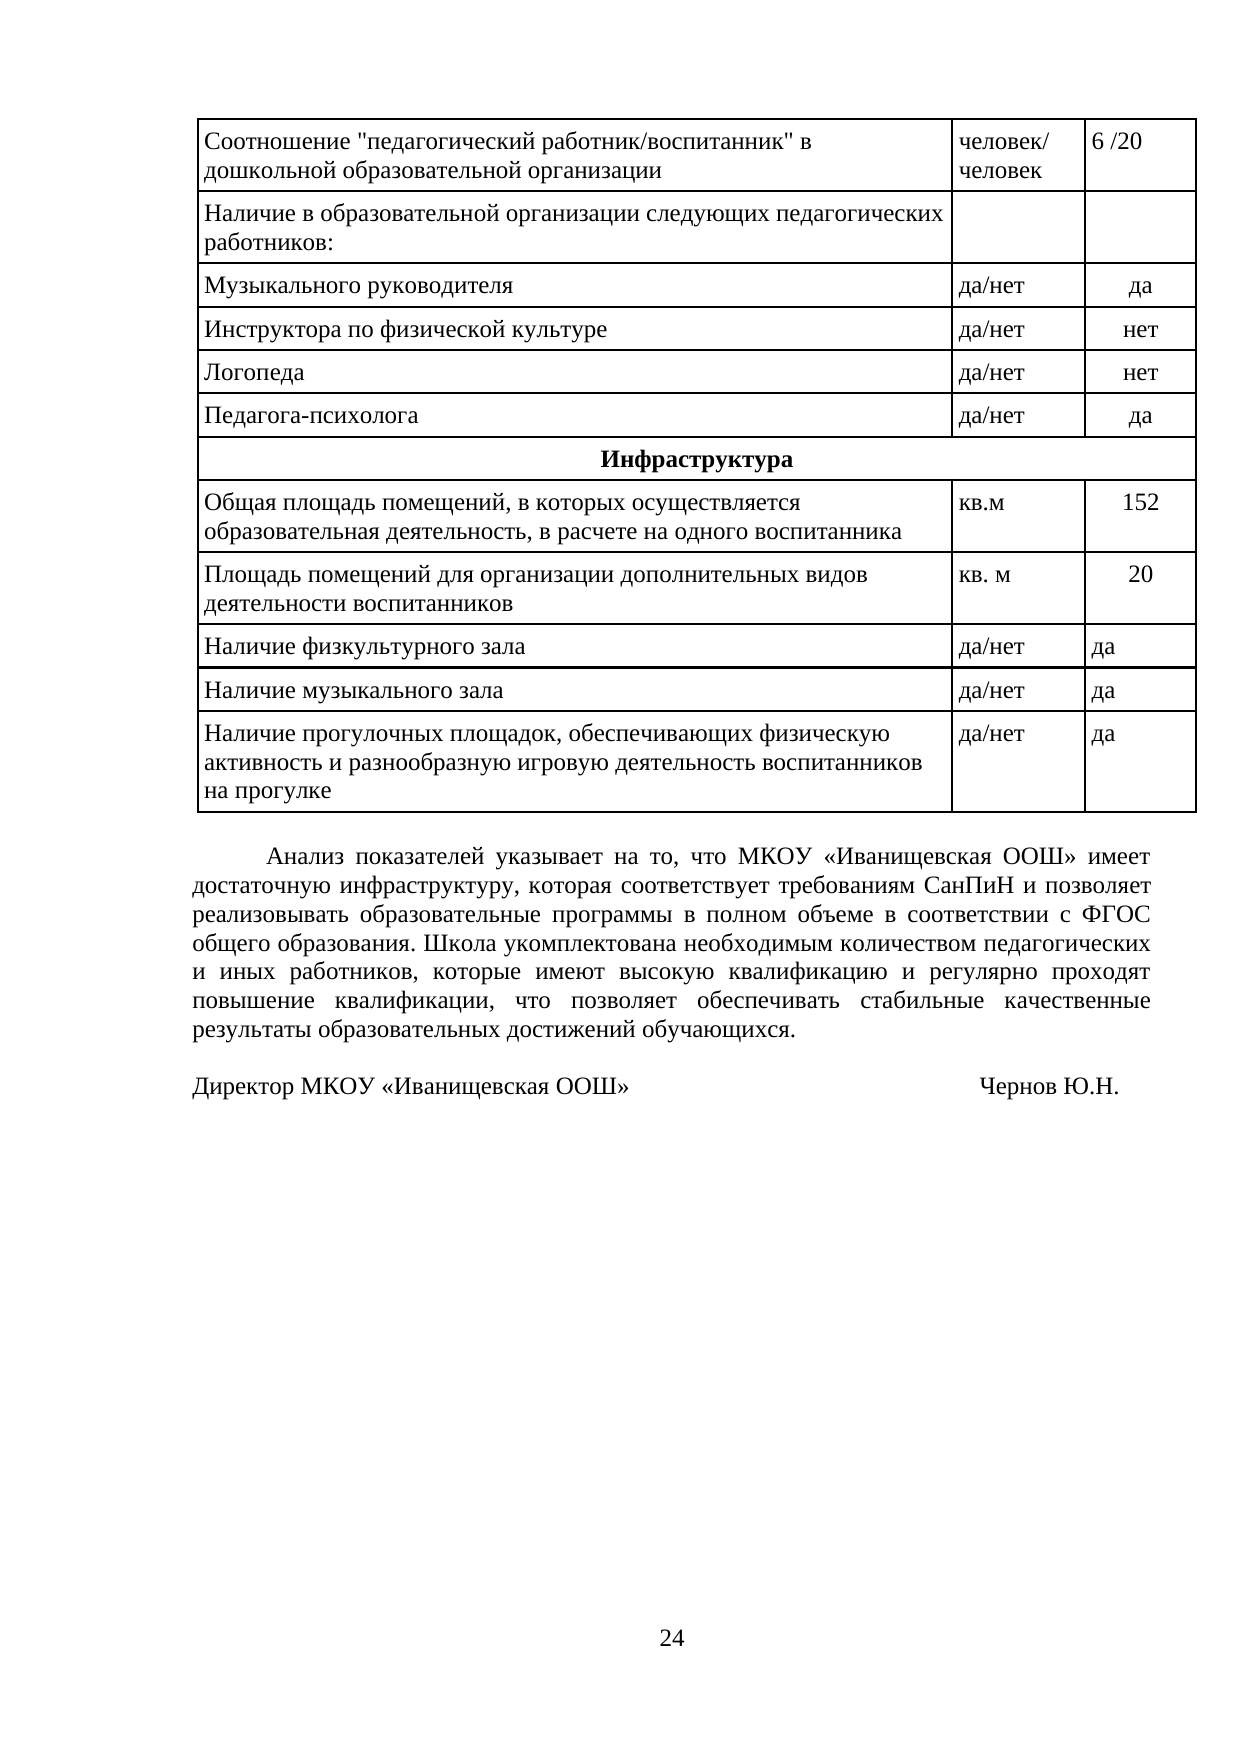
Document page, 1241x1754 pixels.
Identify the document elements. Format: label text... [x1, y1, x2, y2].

table_cell да/нет [953, 669, 1084, 710]
table_cell нет [1086, 351, 1195, 392]
table_cell 6 /20 [1086, 120, 1195, 190]
table_cell да/нет [953, 308, 1084, 349]
table_cell 152 [1086, 481, 1195, 551]
table_cell да [1086, 394, 1195, 436]
table_cell Инструктора по физической культуре [199, 308, 951, 349]
table_cell да/нет [953, 712, 1084, 811]
table_cell Площадь помещений для организации дополнительных видов деятельности воспитанников [199, 553, 951, 623]
table_cell Инфраструктура [199, 438, 1195, 479]
table_cell кв.м [953, 481, 1084, 551]
table_cell Соотношение "педагогический работник/воспитанник" в дошкольной образовательной организации [199, 120, 951, 190]
table_cell Педагога-психолога [199, 394, 951, 436]
table_cell [953, 192, 1084, 262]
table_cell да/нет [953, 394, 1084, 436]
table_cell нет [1086, 308, 1195, 349]
table_cell Общая площадь помещений, в которых осуществляется образовательная деятельность, в расчете на одного воспитанника [199, 481, 951, 551]
table_cell Логопеда [199, 351, 951, 392]
table_cell да [1086, 264, 1195, 306]
text Директор МКОУ «Иванищевская ООШ» Чернов Ю.Н. [192, 1071, 1152, 1100]
table_cell кв. м [953, 553, 1084, 623]
table_cell да/нет [953, 625, 1084, 666]
table_cell 20 [1086, 553, 1195, 623]
text Анализ показателей указывает на то, что МКОУ «Иванищевская ООШ» имеет достаточную инфраструктуру, которая соответствует требованиям СанПиН и позволяет реализовывать образовательные программы в полном объеме в соответствии с ФГОС общего образования. Школа укомплектована необходимым количеством педагогических и иных работников, которые имеют высокую квалификацию и регулярно проходят повышение квалификации, что позволяет обеспечивать стабильные качественные результаты образовательных достижений обучающихся. [192, 841, 1152, 1043]
table_cell да [1086, 712, 1195, 811]
table_cell [1086, 192, 1195, 262]
table_cell Музыкального руководителя [199, 264, 951, 306]
table_cell Наличие в образовательной организации следующих педагогических работников: [199, 192, 951, 262]
table_cell да/нет [953, 351, 1084, 392]
table_cell да [1086, 625, 1195, 666]
table_cell человек/ человек [953, 120, 1084, 190]
table_cell Наличие музыкального зала [199, 669, 951, 710]
table_cell Наличие прогулочных площадок, обеспечивающих физическую активность и разнообразную игровую деятельность воспитанников на прогулке [199, 712, 951, 811]
table_cell да/нет [953, 264, 1084, 306]
table_cell да [1086, 669, 1195, 710]
table_cell Наличие физкультурного зала [199, 625, 951, 666]
